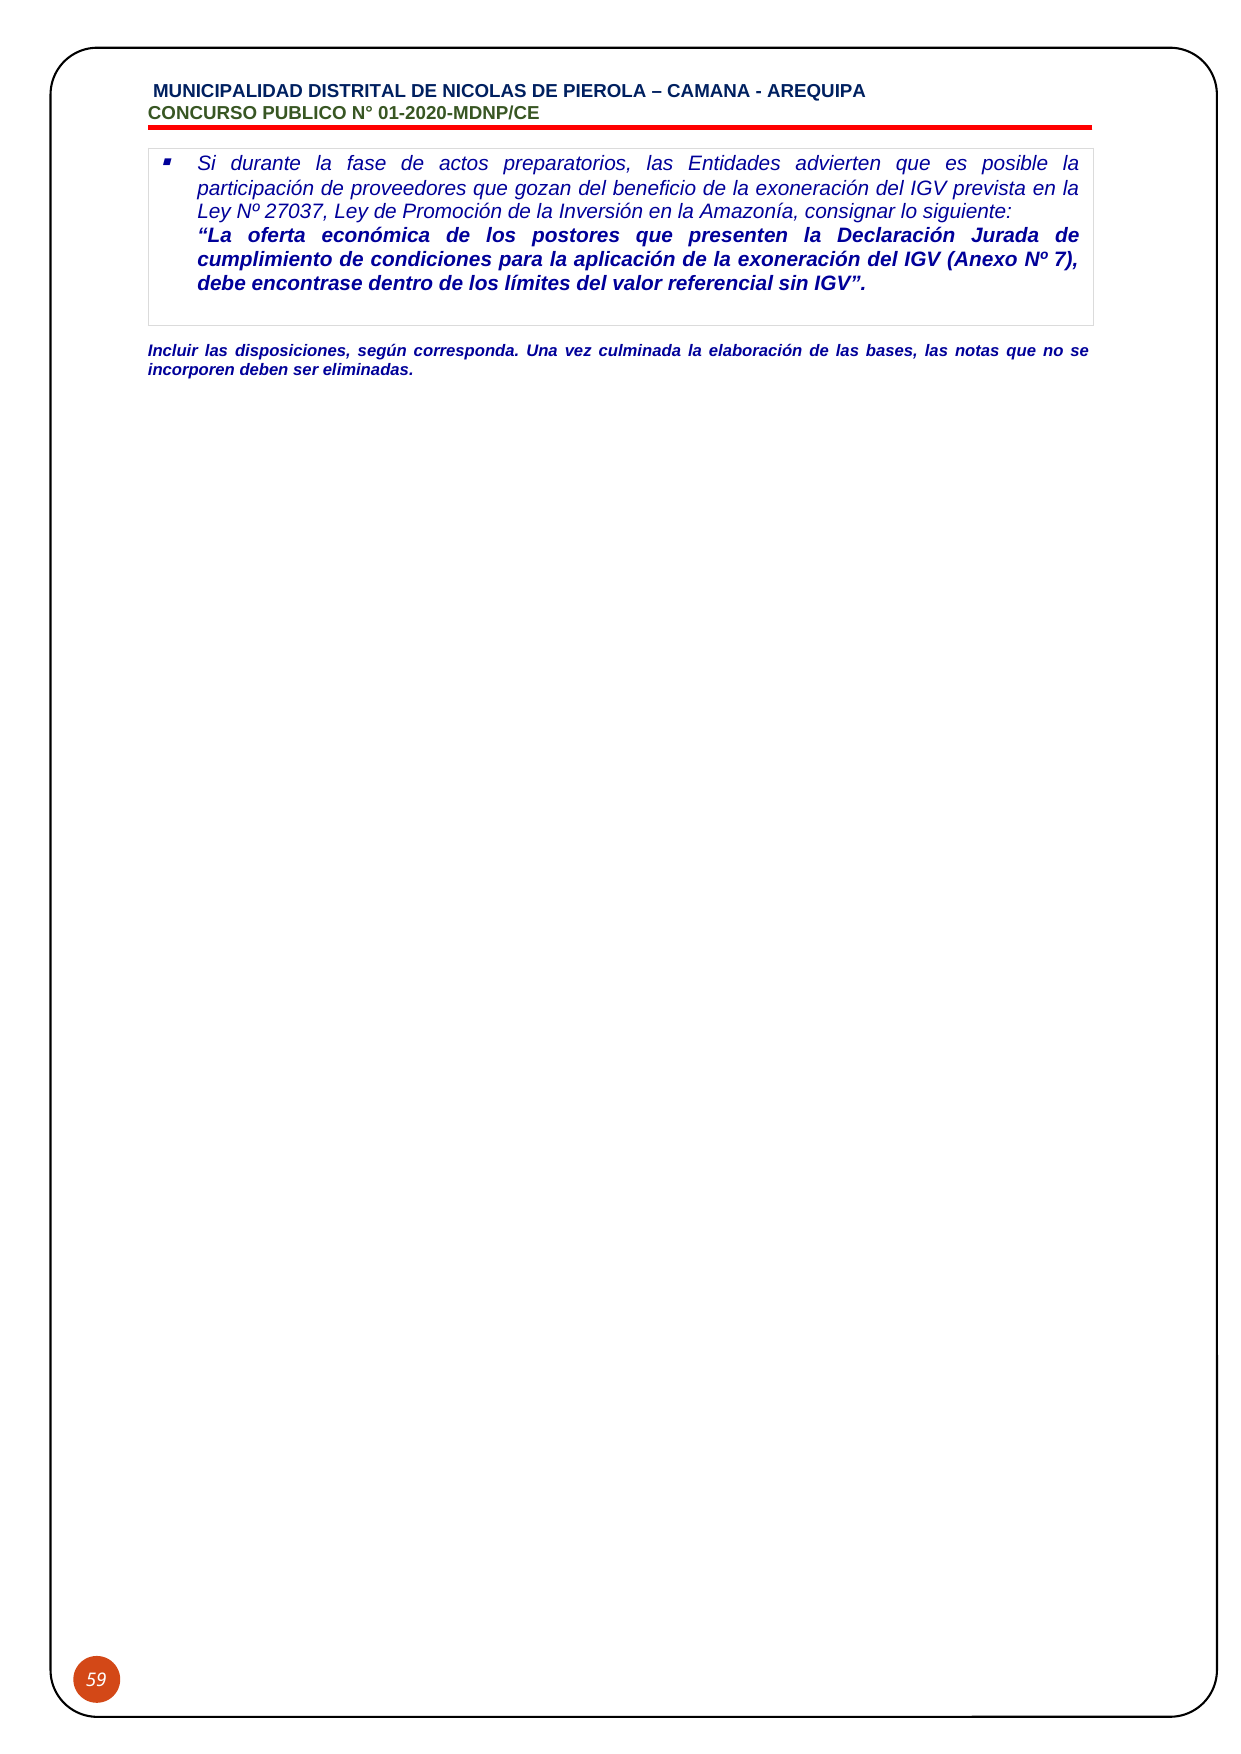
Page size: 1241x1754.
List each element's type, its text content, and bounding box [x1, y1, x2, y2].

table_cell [149, 149, 1093, 325]
text Incluir las disposiciones, según corresponda. Una vez culminada la elaboración de las bases, las notas que no se incorporen deben ser eliminadas. [148, 341, 1092, 379]
